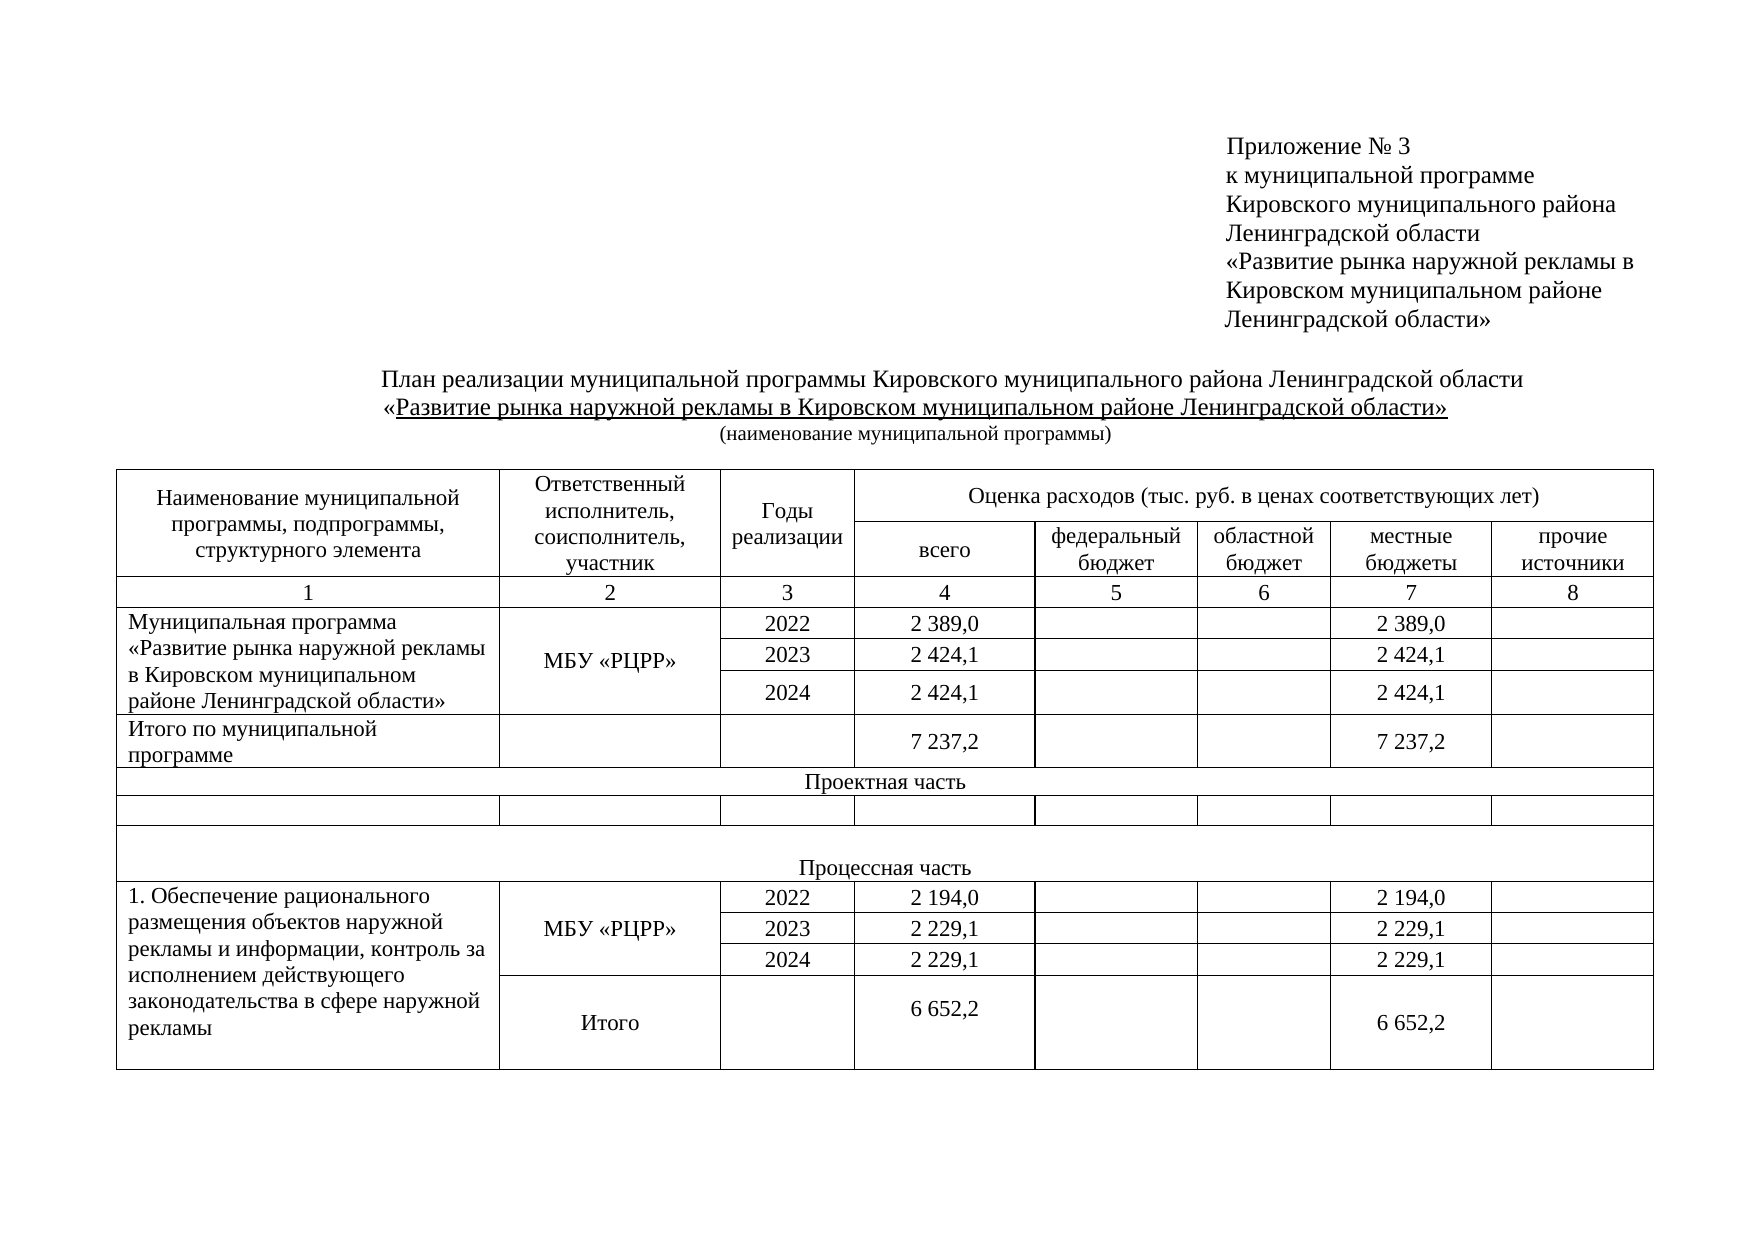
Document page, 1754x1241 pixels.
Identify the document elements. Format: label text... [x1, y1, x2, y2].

table_cell [721, 976, 854, 1069]
table_cell [1492, 976, 1653, 1069]
text Ленинградской области» [118, 304, 1713, 333]
table_cell федеральный бюджет [1036, 522, 1197, 576]
table_cell 2 229,1 [1331, 913, 1491, 943]
table_cell [117, 796, 499, 825]
table_cell 2023 [721, 913, 854, 943]
table_cell 5 [1036, 577, 1197, 607]
table_header Наименование муниципальной программы, подпрограммы, структурного элемента [117, 470, 499, 576]
table_cell [1036, 913, 1197, 943]
table_cell [1036, 796, 1197, 825]
table_cell [1492, 913, 1653, 943]
text Кировском муниципальном районе [118, 275, 1713, 304]
table_cell [1492, 882, 1653, 912]
table_cell [500, 715, 720, 767]
table_cell Муниципальная программа «Развитие рынка наружной рекламы в Кировском муниципальном районе Ленинградской области» [117, 608, 499, 713]
table_cell Процессная часть [117, 826, 1653, 881]
table_cell 2 229,1 [855, 913, 1034, 943]
table_cell 2 424,1 [855, 639, 1034, 669]
text Приложение № 3 [118, 131, 1713, 160]
text Кировского муниципального района [118, 189, 1713, 218]
table_cell [1036, 976, 1197, 1069]
table_cell 2 424,1 [1331, 671, 1491, 713]
table_cell 2022 [721, 608, 854, 638]
table_cell [1198, 976, 1330, 1069]
table_cell 2 424,1 [1331, 639, 1491, 669]
table_cell 2 229,1 [1331, 944, 1491, 974]
table_cell 2 194,0 [855, 882, 1034, 912]
table_header Ответственный исполнитель, соисполнитель, участник [500, 470, 720, 576]
text План реализации муниципальной программы Кировского муниципального района Ленинградской области [118, 364, 1713, 392]
table_cell 7 237,2 [855, 715, 1034, 767]
table_cell 2 [500, 577, 720, 607]
table_cell 2024 [721, 944, 854, 974]
table_cell [1198, 796, 1330, 825]
table_cell [1492, 796, 1653, 825]
table_cell [1036, 944, 1197, 974]
table_cell [1198, 944, 1330, 974]
table_cell [1492, 608, 1653, 638]
table_cell [1036, 671, 1197, 713]
table_cell [721, 715, 854, 767]
table_cell всего [855, 522, 1034, 576]
text к муниципальной программе [118, 160, 1713, 189]
text «Развитие рынка наружной рекламы в [118, 246, 1713, 275]
table_cell 7 237,2 [1331, 715, 1491, 767]
table_cell [855, 796, 1034, 825]
table_cell [1492, 944, 1653, 974]
table_cell 2 424,1 [855, 671, 1034, 713]
table_cell [1198, 608, 1330, 638]
table_cell 2 194,0 [1331, 882, 1491, 912]
table_cell [500, 796, 720, 825]
table_cell [1198, 715, 1330, 767]
table_cell прочие источники [1492, 522, 1653, 576]
table_cell 2 229,1 [855, 944, 1034, 974]
table_cell МБУ «РЦРР» [500, 608, 720, 713]
table_cell 2 389,0 [855, 608, 1034, 638]
table_cell [1198, 882, 1330, 912]
text (наименование муниципальной программы) [118, 421, 1713, 445]
table_cell МБУ «РЦРР» [500, 882, 720, 974]
table_cell [1198, 913, 1330, 943]
table_cell [1036, 639, 1197, 669]
table_cell местные бюджеты [1331, 522, 1491, 576]
table_cell Проектная часть [117, 768, 1653, 795]
table_cell 3 [721, 577, 854, 607]
table_cell 1 [117, 577, 499, 607]
table_cell 8 [1492, 577, 1653, 607]
table_cell [1198, 671, 1330, 713]
table_cell [1036, 608, 1197, 638]
table_cell 2 389,0 [1331, 608, 1491, 638]
table_header Оценка расходов (тыс. руб. в ценах соответствующих лет) [855, 470, 1653, 521]
table_cell Итого по муниципальной программе [117, 715, 499, 767]
table_cell 6 [1198, 577, 1330, 607]
text Ленинградской области [118, 218, 1713, 246]
table_cell [1036, 715, 1197, 767]
table_cell 7 [1331, 577, 1491, 607]
table_cell [1198, 639, 1330, 669]
table_cell областной бюджет [1198, 522, 1330, 576]
table_cell 2022 [721, 882, 854, 912]
table_header Годы реализации [721, 470, 854, 576]
table_cell 2024 [721, 671, 854, 713]
table_cell 4 [855, 577, 1034, 607]
table_cell Итого [500, 976, 720, 1069]
table_cell [1036, 882, 1197, 912]
table_cell 2023 [721, 639, 854, 669]
table_cell 6 652,2 [1331, 976, 1491, 1069]
table_cell [1492, 639, 1653, 669]
text «Развитие рынка наружной рекламы в Кировском муниципальном районе Ленинградской области» [118, 392, 1713, 421]
table_cell [1492, 671, 1653, 713]
table_cell [721, 796, 854, 825]
table_cell [1331, 796, 1491, 825]
table_cell 6 652,2 [855, 976, 1034, 1069]
table_cell [1492, 715, 1653, 767]
table_cell 1. Обеспечение рационального размещения объектов наружной рекламы и информации, контроль за исполнением действующего законодательства в сфере наружной рекламы [117, 882, 499, 1069]
